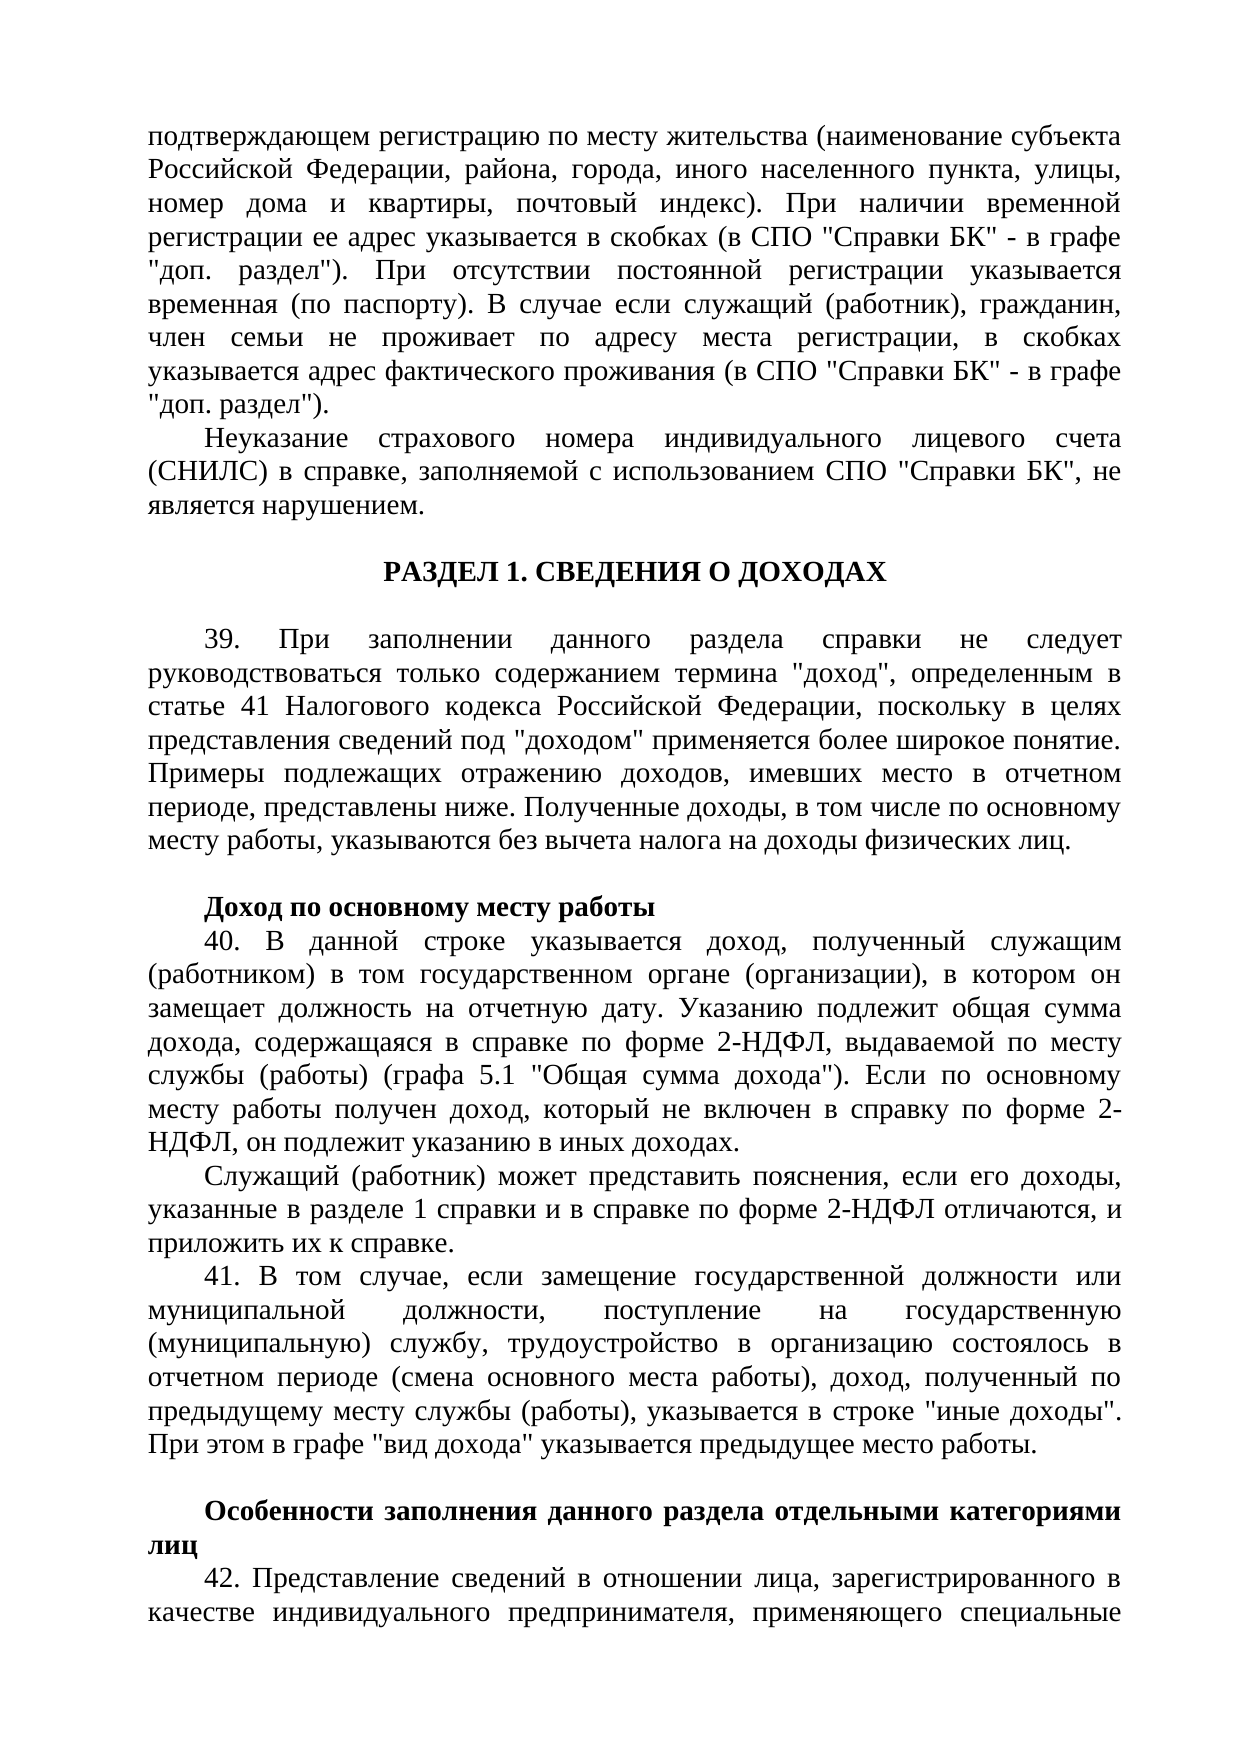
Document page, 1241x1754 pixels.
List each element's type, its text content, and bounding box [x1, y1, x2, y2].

title РАЗДЕЛ 1. СВЕДЕНИЯ О ДОХОДАХ [148, 554, 1122, 588]
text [148, 118, 1122, 420]
title Доход по основному месту работы [148, 889, 1122, 923]
text Неуказание страхового номера индивидуального лицевого счета (СНИЛС) в справке, заполняемой с использованием СПО "Справки БК", не является нарушением. [148, 420, 1122, 521]
text 39. При заполнении данного раздела справки не следует руководствоваться только содержанием термина "доход", определенным в статье 41 Налогового кодекса Российской Федерации, поскольку в целях представления сведений под "доходом" применяется более широкое понятие. Примеры подлежащих отражению доходов, имевших место в отчетном периоде, представлены ниже. Полученные доходы, в том числе по основному месту работы, указываются без вычета налога на доходы физических лиц. [148, 621, 1122, 856]
text Служащий (работник) может представить пояснения, если его доходы, указанные в разделе 1 справки и в справке по форме 2-НДФЛ отличаются, и приложить их к справке. [148, 1158, 1122, 1258]
text 41. В том случае, если замещение государственной должности или муниципальной должности, поступление на государственную (муниципальную) службу, трудоустройство в организацию состоялось в отчетном периоде (смена основного места работы), доход, полученный по предыдущему месту службы (работы), указывается в строке "иные доходы". При этом в графе "вид дохода" указывается предыдущее место работы. [148, 1258, 1122, 1460]
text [148, 1560, 1122, 1627]
text 40. В данной строке указывается доход, полученный служащим (работником) в том государственном органе (организации), в котором он замещает должность на отчетную дату. Указанию подлежит общая сумма дохода, содержащаяся в справке по форме 2-НДФЛ, выдаваемой по месту службы (работы) (графа 5.1 "Общая сумма дохода"). Если по основному месту работы получен доход, который не включен в справку по форме 2-НДФЛ, он подлежит указанию в иных доходах. [148, 923, 1122, 1158]
title Особенности заполнения данного раздела отдельными категориями лиц [148, 1493, 1122, 1560]
